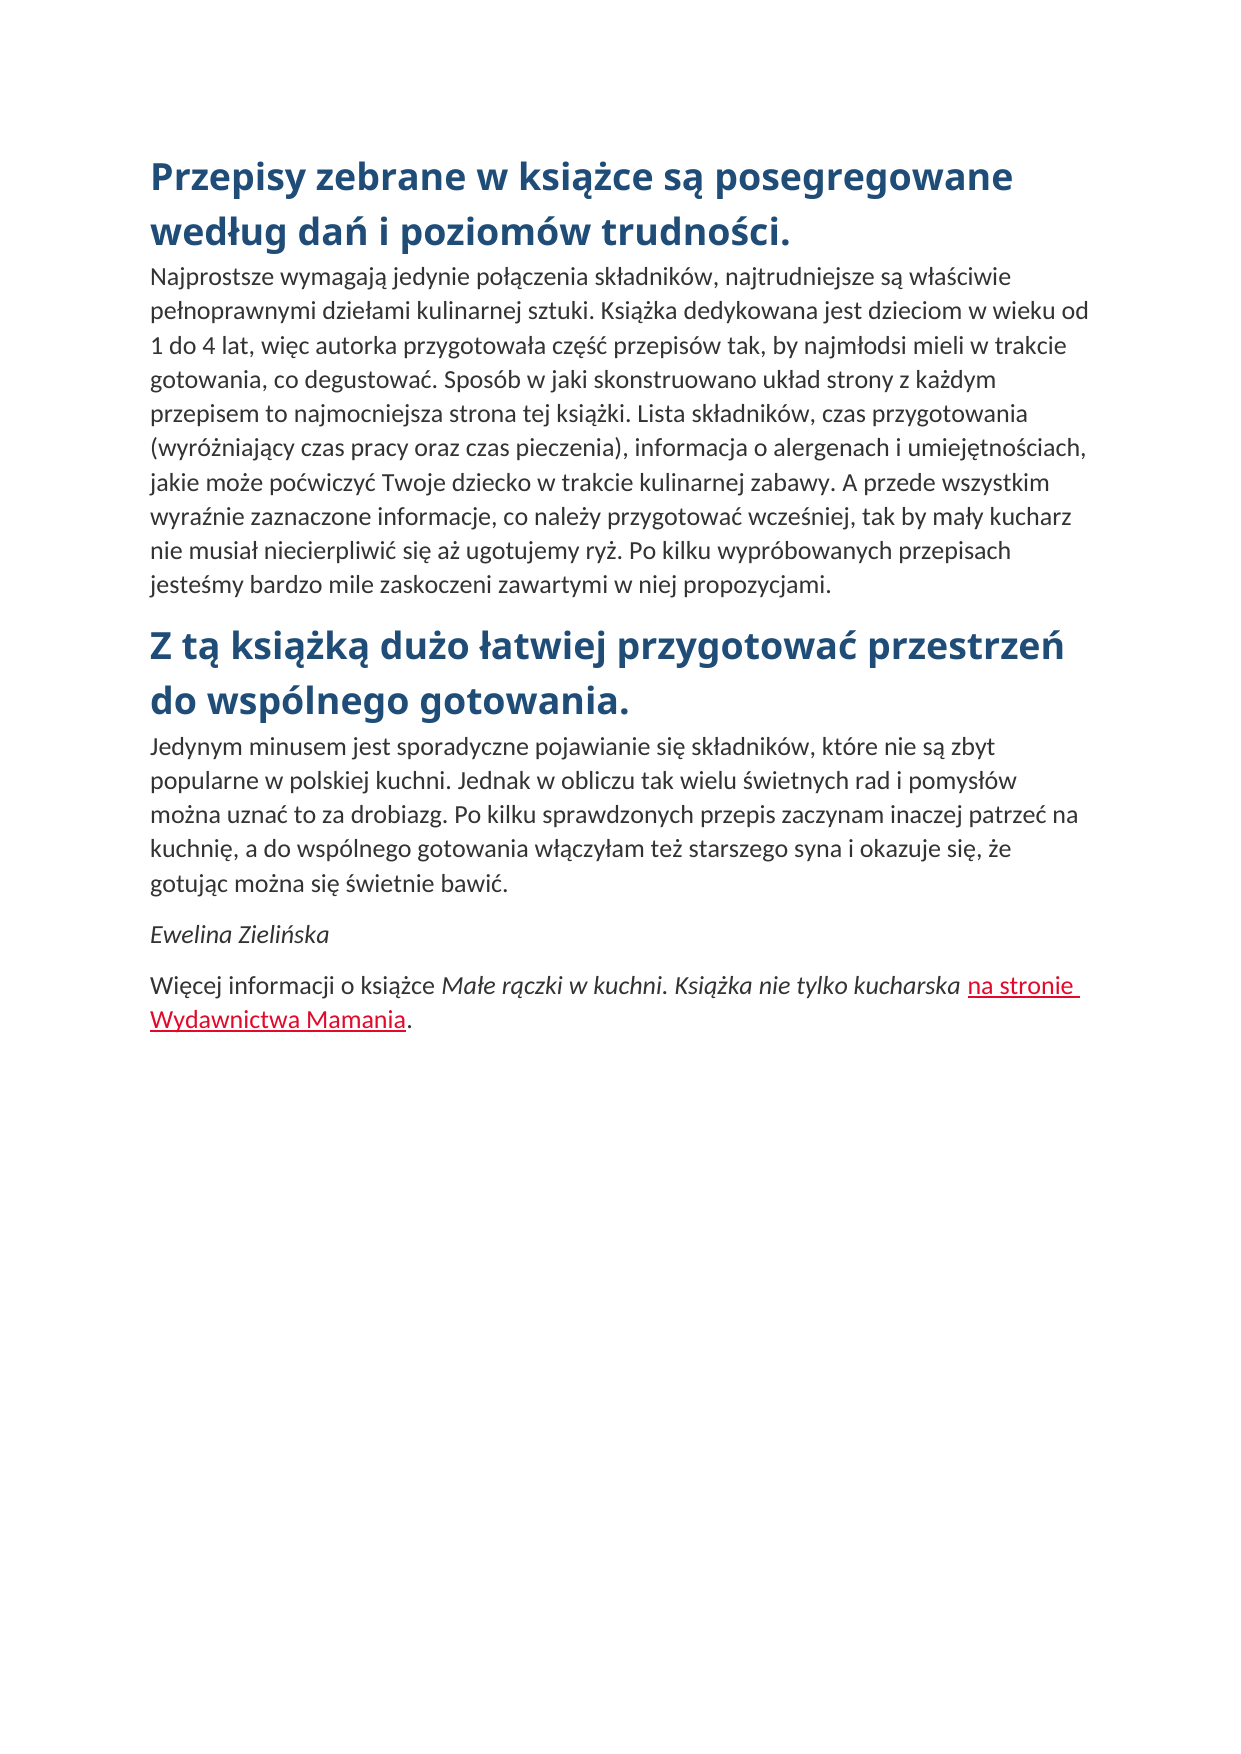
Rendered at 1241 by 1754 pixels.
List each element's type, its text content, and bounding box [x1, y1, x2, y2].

text Najprostsze wymagają jedynie połączenia składników, najtrudniejsze są właściwie pełnoprawnymi dziełami kulinarnej sztuki. Książka dedykowana jest dzieciom w wieku od 1 do 4 lat, więc autorka przygotowała część przepisów tak, by najmłodsi mieli w trakcie gotowania, co degustować. Sposób w jaki skonstruowano układ strony z każdym przepisem to najmocniejsza strona tej książki. Lista składników, czas przygotowania (wyróżniający czas pracy oraz czas pieczenia), informacja o alergenach i umiejętnościach, jakie może poćwiczyć Twoje dziecko w trakcie kulinarnej zabawy. A przede wszystkim wyraźnie zaznaczone informacje, co należy przygotować wcześniej, tak by mały kucharz nie musiał niecierpliwić się aż ugotujemy ryż. Po kilku wypróbowanych przepisach jesteśmy bardzo mile zaskoczeni zawartymi w niej propozycjami. [150, 260, 1090, 600]
subtitle Przepisy zebrane w książce są posegregowane według dań i poziomów trudności. [150, 150, 1090, 256]
text Więcej informacji o książce Małe rączki w kuchni. Książka nie tylko kucharska na stronie Wydawnictwa Mamania. [150, 969, 1090, 1035]
text Jedynym minusem jest sporadyczne pojawianie się składników, które nie są zbyt popularne w polskiej kuchni. Jednak w obliczu tak wielu świetnych rad i pomysłów można uznać to za drobiazg. Po kilku sprawdzonych przepis zaczynam inaczej patrzeć na kuchnię, a do wspólnego gotowania włączyłam też starszego syna i okazuje się, że gotując można się świetnie bawić. [150, 730, 1090, 899]
text Ewelina Zielińska [150, 918, 1090, 949]
subtitle Z tą książką dużo łatwiej przygotować przestrzeń do wspólnego gotowania. [150, 619, 1090, 726]
